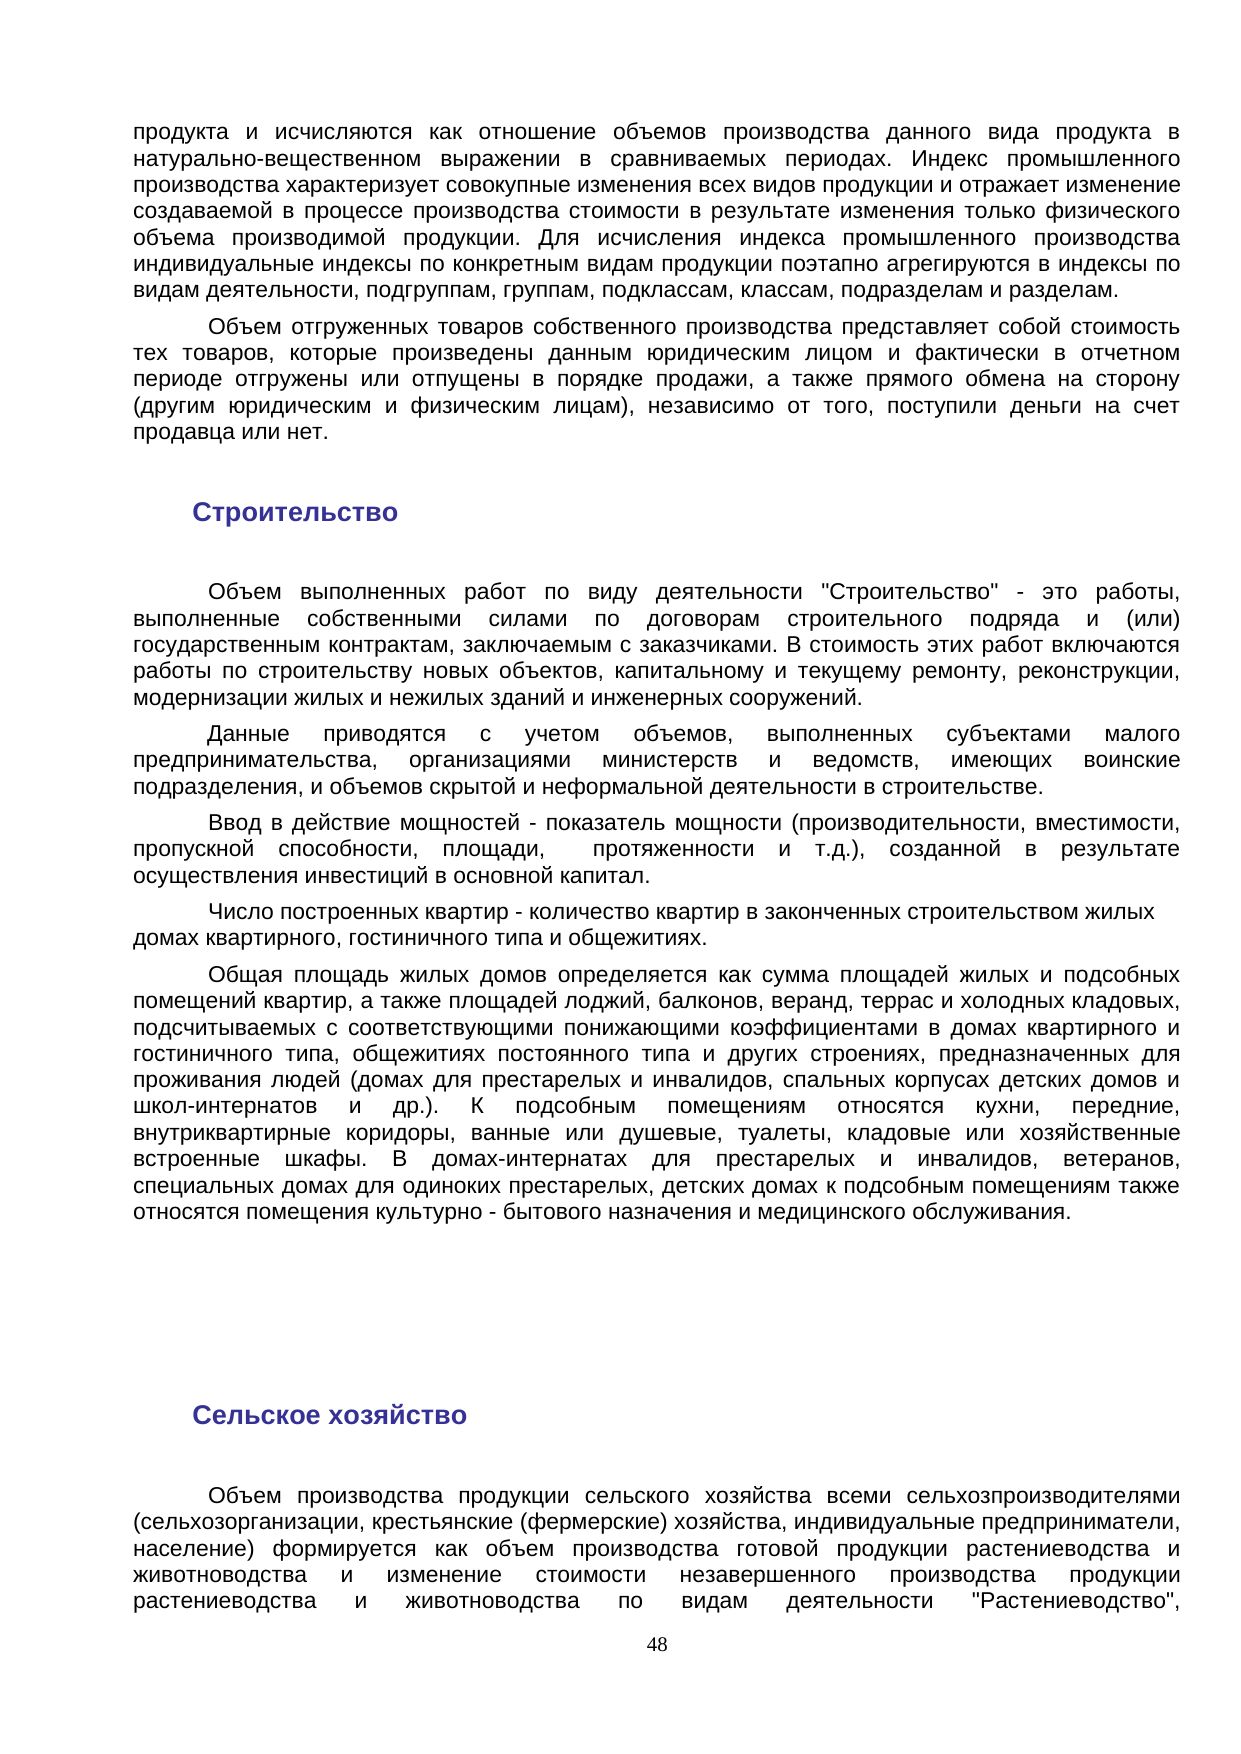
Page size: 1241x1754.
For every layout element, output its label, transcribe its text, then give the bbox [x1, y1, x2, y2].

text Ввод в действие мощностей - показатель мощности (производительности, вместимости, пропускной способности, площади, протяженности и т.д.), созданной в результате осуществления инвестиций в основной капитал. [133, 809, 1181, 888]
text Строительство [133, 496, 1181, 527]
text Данные приводятся с учетом объемов, выполненных субъектами малого предпринимательства, организациями министерств и ведомств, имеющих воинские подразделения, и объемов скрытой и неформальной деятельности в строительстве. [133, 720, 1181, 799]
text Сельское хозяйство [133, 1399, 1181, 1431]
text Число построенных квартир - количество квартир в законченных строительством жилых домах квартирного, гостиничного типа и общежитиях. [133, 898, 1181, 951]
text Объем отгруженных товаров собственного производства представляет собой стоимость тех товаров, которые произведены данным юридическим лицом и фактически в отчетном периоде отгружены или отпущены в порядке продажи, а также прямого обмена на сторону (другим юридическим и физическим лицам), независимо от того, поступили деньги на счет продавца или нет. [133, 313, 1181, 444]
text Объем выполненных работ по виду деятельности "Строительство" - это работы, выполненные собственными силами по договорам строительного подряда и (или) государственным контрактам, заключаемым с заказчиками. В стоимость этих работ включаются работы по строительству новых объектов, капитальному и текущему ремонту, реконструкции, модернизации жилых и нежилых зданий и инженерных сооружений. [133, 578, 1181, 710]
text Общая площадь жилых домов определяется как сумма площадей жилых и подсобных помещений квартир, а также площадей лоджий, балконов, веранд, террас и холодных кладовых, подсчитываемых с соответствующими понижающими коэффициентами в домах квартирного и гостиничного типа, общежитиях постоянного типа и других строениях, предназначенных для проживания людей (домах для престарелых и инвалидов, спальных корпусах детских домов и школ-интернатов и др.). К подсобным помещениям относятся кухни, передние, внутриквартирные коридоры, ванные или душевые, туалеты, кладовые или хозяйственные встроенные шкафы. В домах-интернатах для престарелых и инвалидов, ветеранов, специальных домах для одиноких престарелых, детских домах к подсобным помещениям также относятся помещения культурно - бытового назначения и медицинского обслуживания. [133, 961, 1181, 1224]
